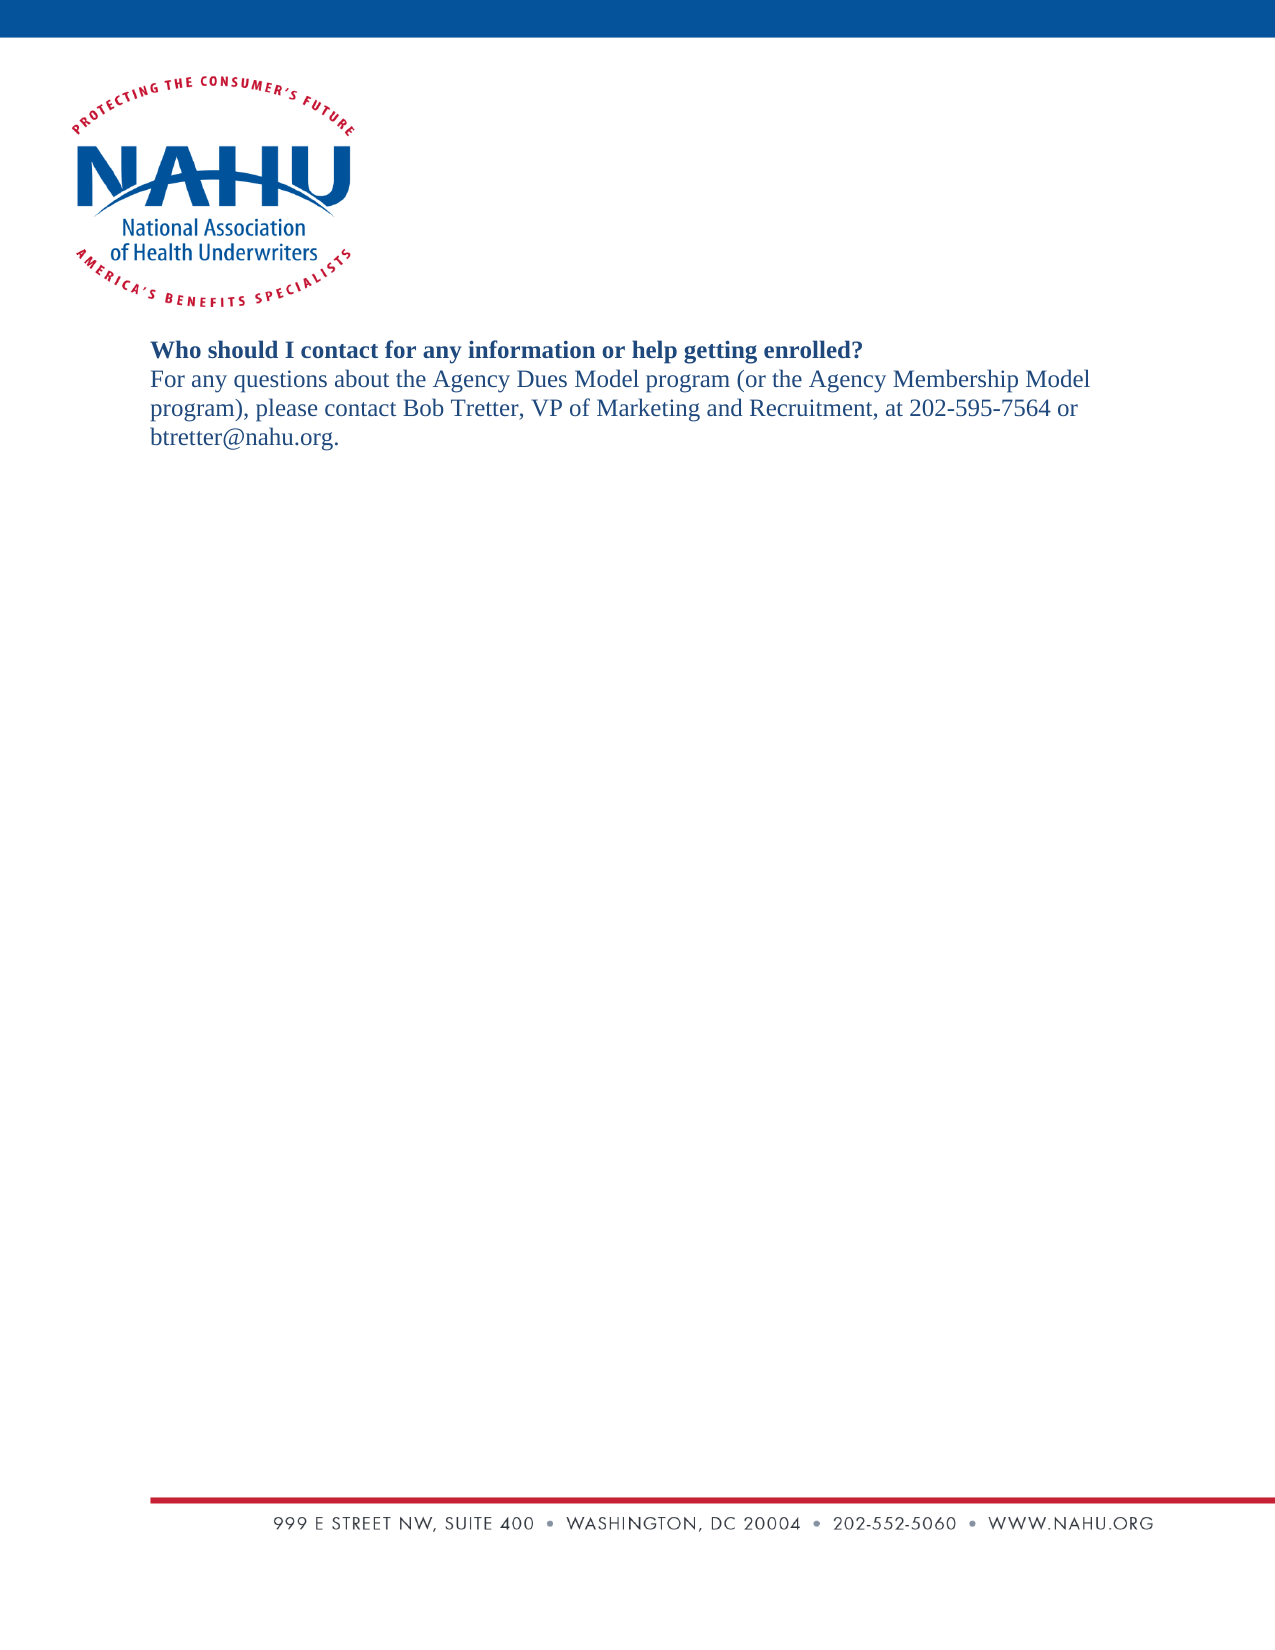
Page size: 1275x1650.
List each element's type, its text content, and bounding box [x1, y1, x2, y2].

text Who should I contact for any information or help getting enrolled? [150, 336, 1125, 364]
picture [0, 0, 1275, 307]
text For any questions about the Agency Dues Model program (or the Agency Membership Model program), please contact Bob Tretter, VP of Marketing and Recruitment, at 202-595-7564 or btretter@nahu.org. [150, 364, 1125, 451]
picture [75, 1492, 1275, 1612]
